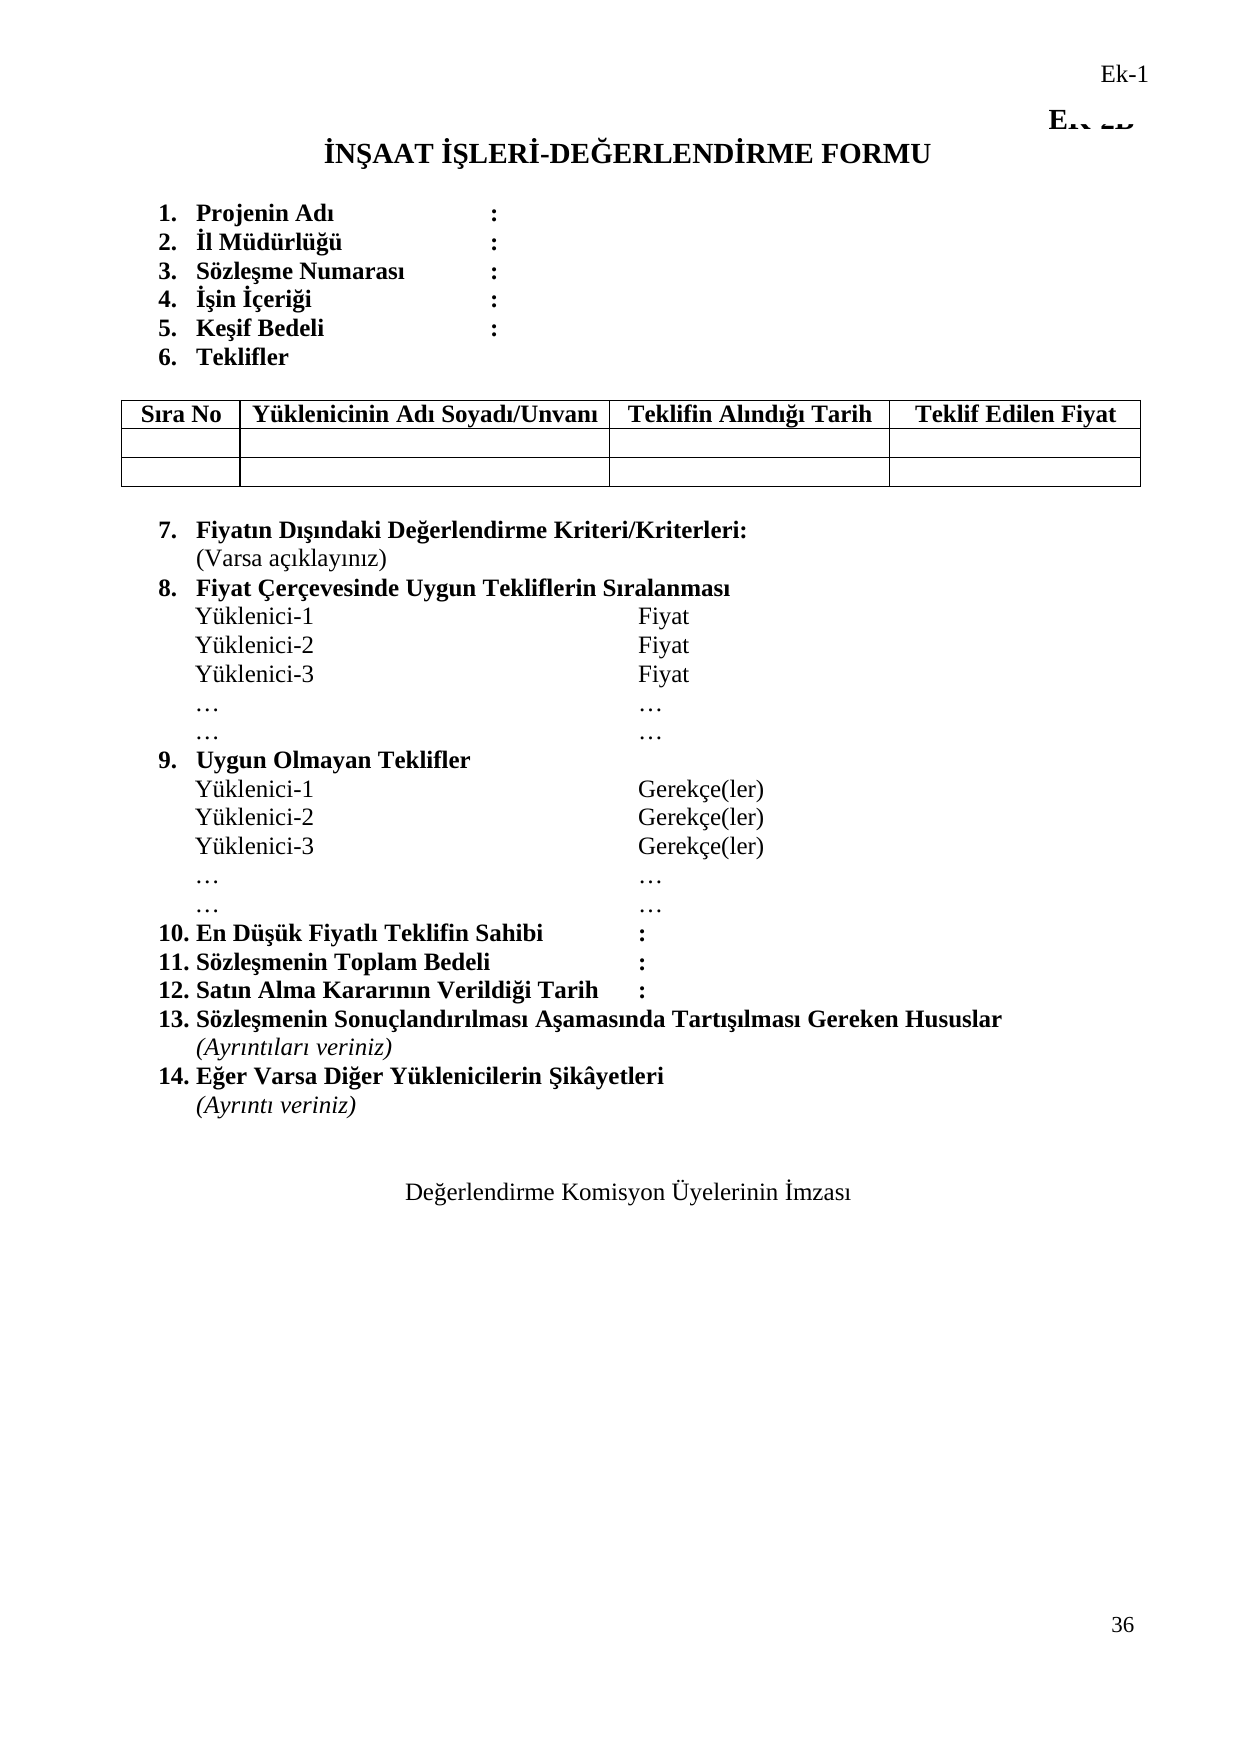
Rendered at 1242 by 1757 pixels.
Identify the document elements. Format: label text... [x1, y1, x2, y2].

text Yüklenici-3 Fiyat [194, 659, 1162, 688]
subtitle Satın Alma Kararının Verildiği Tarih : [158, 976, 1162, 1004]
table_cell [241, 429, 609, 457]
text Yüklenici-2 Fiyat [194, 630, 1162, 659]
text Ek-1 [1100, 59, 1162, 88]
subtitle Uygun Olmayan Teklifler [158, 746, 1162, 774]
subtitle İNŞAAT İŞLERİ-DEĞERLENDİRME FORMU [323, 136, 936, 169]
table_header Teklif Edilen Fiyat [890, 401, 1140, 428]
subtitle En Düşük Fiyatlı Teklifin Sahibi : [158, 918, 1162, 947]
table_cell [241, 458, 609, 486]
text Yüklenici-1 Fiyat [194, 602, 1162, 630]
text … … [194, 688, 1162, 716]
text Yüklenici-2 Gerekçe(ler) [194, 803, 1162, 831]
table_header Sıra No [122, 401, 239, 428]
subtitle Fiyatın Dışındaki Değerlendirme Kriteri/Kriterleri: [158, 516, 1162, 544]
table_cell [122, 458, 239, 486]
text Yüklenici-3 Gerekçe(ler) [194, 831, 1162, 860]
table_cell [122, 429, 239, 457]
text (Ayrıntı veriniz) [196, 1091, 1162, 1119]
text (Ayrıntıları veriniz) [196, 1033, 1162, 1061]
subtitle Projenin Adı : [158, 198, 936, 227]
list Sözleşmenin Toplam Bedeli : [158, 947, 1162, 976]
list İşin İçeriği : [158, 284, 936, 313]
table_cell [610, 429, 889, 457]
table_cell [890, 458, 1140, 486]
table_cell [890, 429, 1140, 457]
table_header Yüklenicinin Adı Soyadı/Unvanı [241, 401, 609, 428]
table_header Teklifin Alındığı Tarih [610, 401, 889, 428]
subtitle Sözleşme Numarası : [158, 256, 936, 284]
text … … [194, 716, 1162, 745]
text (Varsa açıklayınız) [196, 544, 1162, 573]
list İl Müdürlüğü : [158, 227, 936, 256]
text Yüklenici-1 Gerekçe(ler) [194, 774, 1162, 803]
text Değerlendirme Komisyon Üyelerinin İmzası [397, 1177, 859, 1205]
list Sözleşmenin Sonuçlandırılması Aşamasında Tartışılması Gereken Hususlar [158, 1004, 1162, 1033]
list Teklifler [158, 342, 936, 371]
subtitle E [1048, 102, 1162, 136]
text … … [194, 860, 1162, 889]
table_cell [610, 458, 889, 486]
subtitle Fiyat Çerçevesinde Uygun Tekliflerin Sıralanması [158, 573, 1162, 602]
subtitle Eğer Varsa Diğer Yüklenicilerin Şikâyetleri [158, 1062, 1162, 1091]
subtitle Keşif Bedeli : [158, 313, 936, 342]
text … … [194, 889, 1162, 918]
